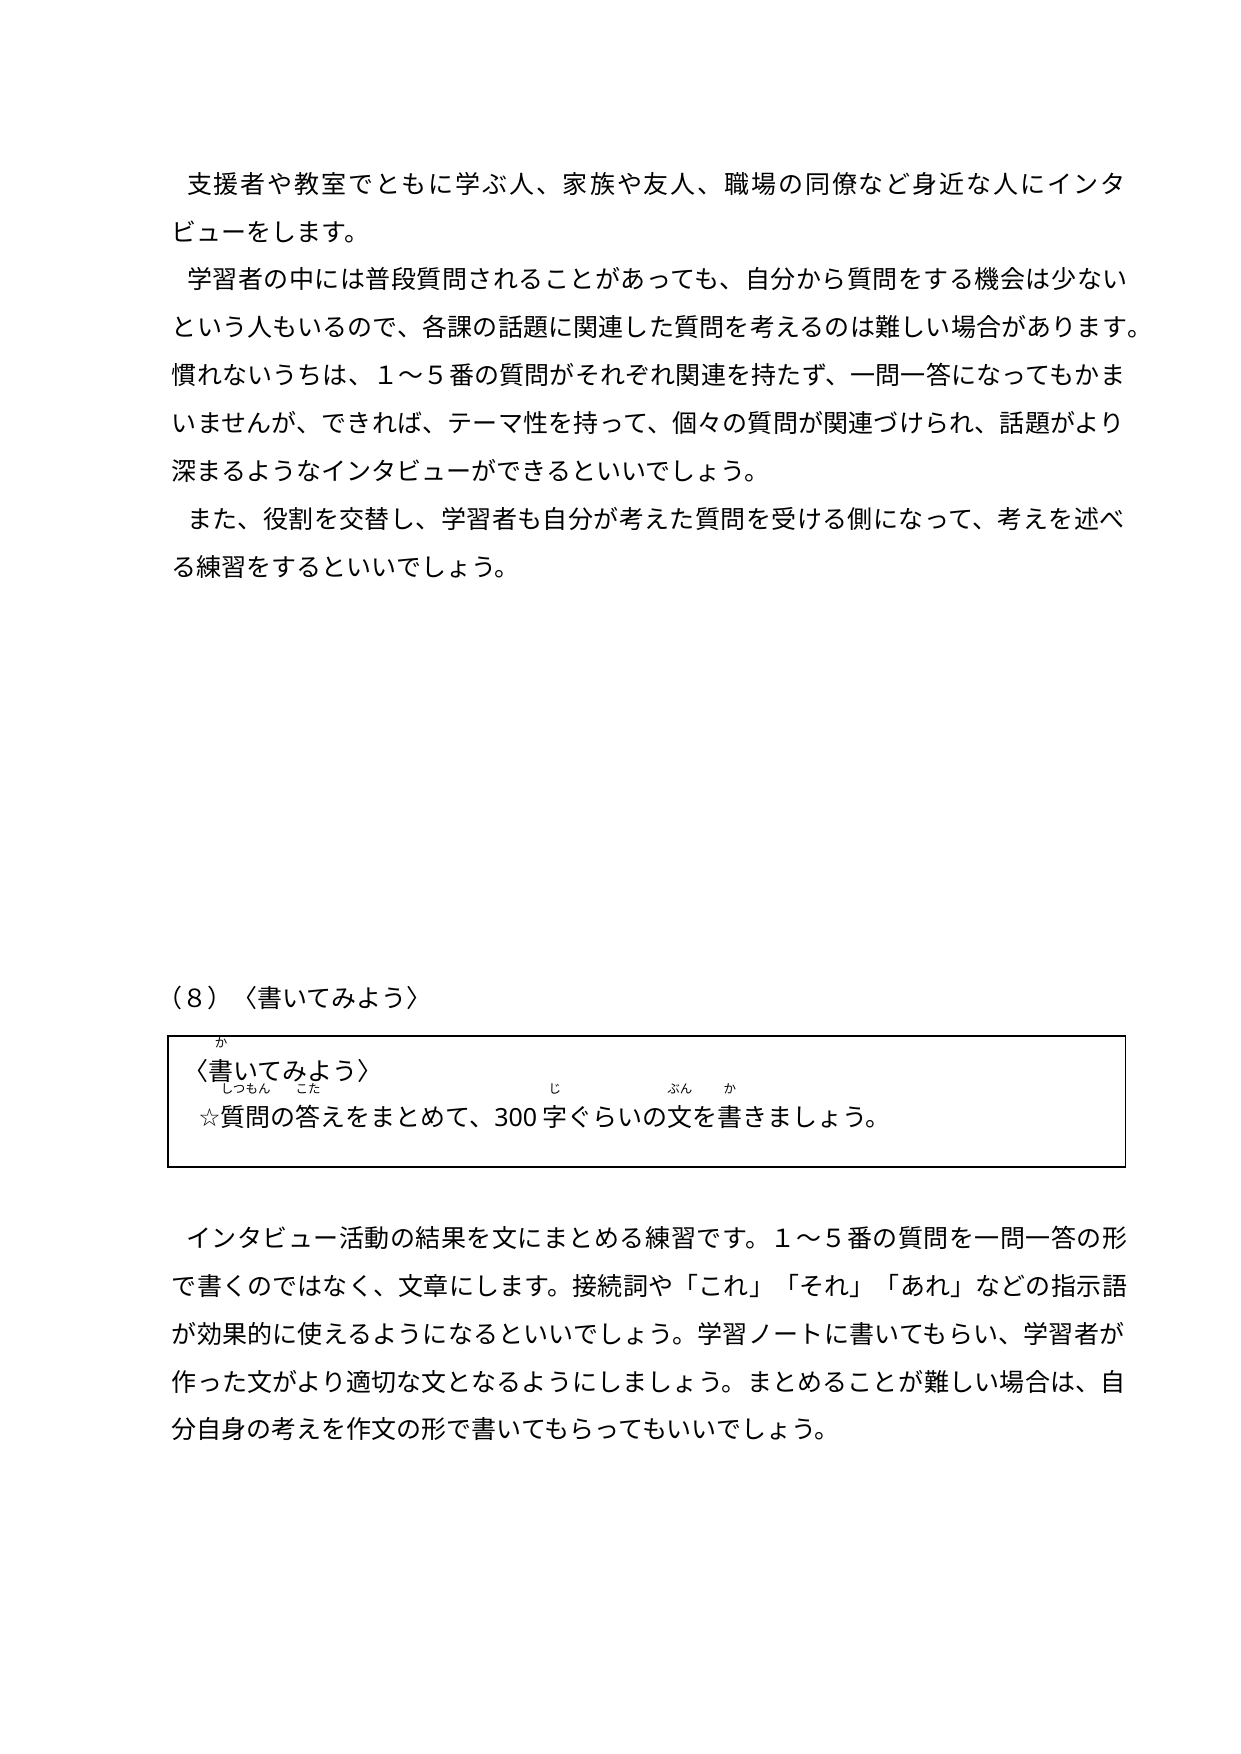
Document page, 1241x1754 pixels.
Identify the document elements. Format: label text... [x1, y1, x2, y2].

text 学習者の中には普段質問されることがあっても、自分から質問をする機会は少ないという人もいるので、各課の話題に関連した質問を考えるのは難しい場合があります。慣れないうちは、１～５番の質問がそれぞれ関連を持たず、一問一答になってもかまいませんが、できれば、テーマ性を持って、個々の質問が関連づけられ、話題がより深まるようなインタビューができるといいでしょう。 [172, 254, 1128, 494]
text 支援者や教室でともに学ぶ人、家族や友人、職場の同僚など身近な人にインタビューをします。 [172, 158, 1128, 254]
text また、役割を交替し、学習者も自分が考えた質問を受ける側になって、考えを述べる練習をするといいでしょう。 [172, 494, 1128, 589]
text （８）〈書いてみよう〉 [112, 973, 1128, 1021]
text インタビュー活動の結果を文にまとめる練習です。１～５番の質問を一問一答の形で書くのではなく、文章にします。接続詞や「これ」「それ」「あれ」などの指示語が効果的に使えるようになるといいでしょう。学習ノートに書いてもらい、学習者が作った文がより適切な文となるようにしましょう。まとめることが難しい場合は、自分自身の考えを作文の形で書いてもらってもいいでしょう。 [172, 1212, 1128, 1452]
